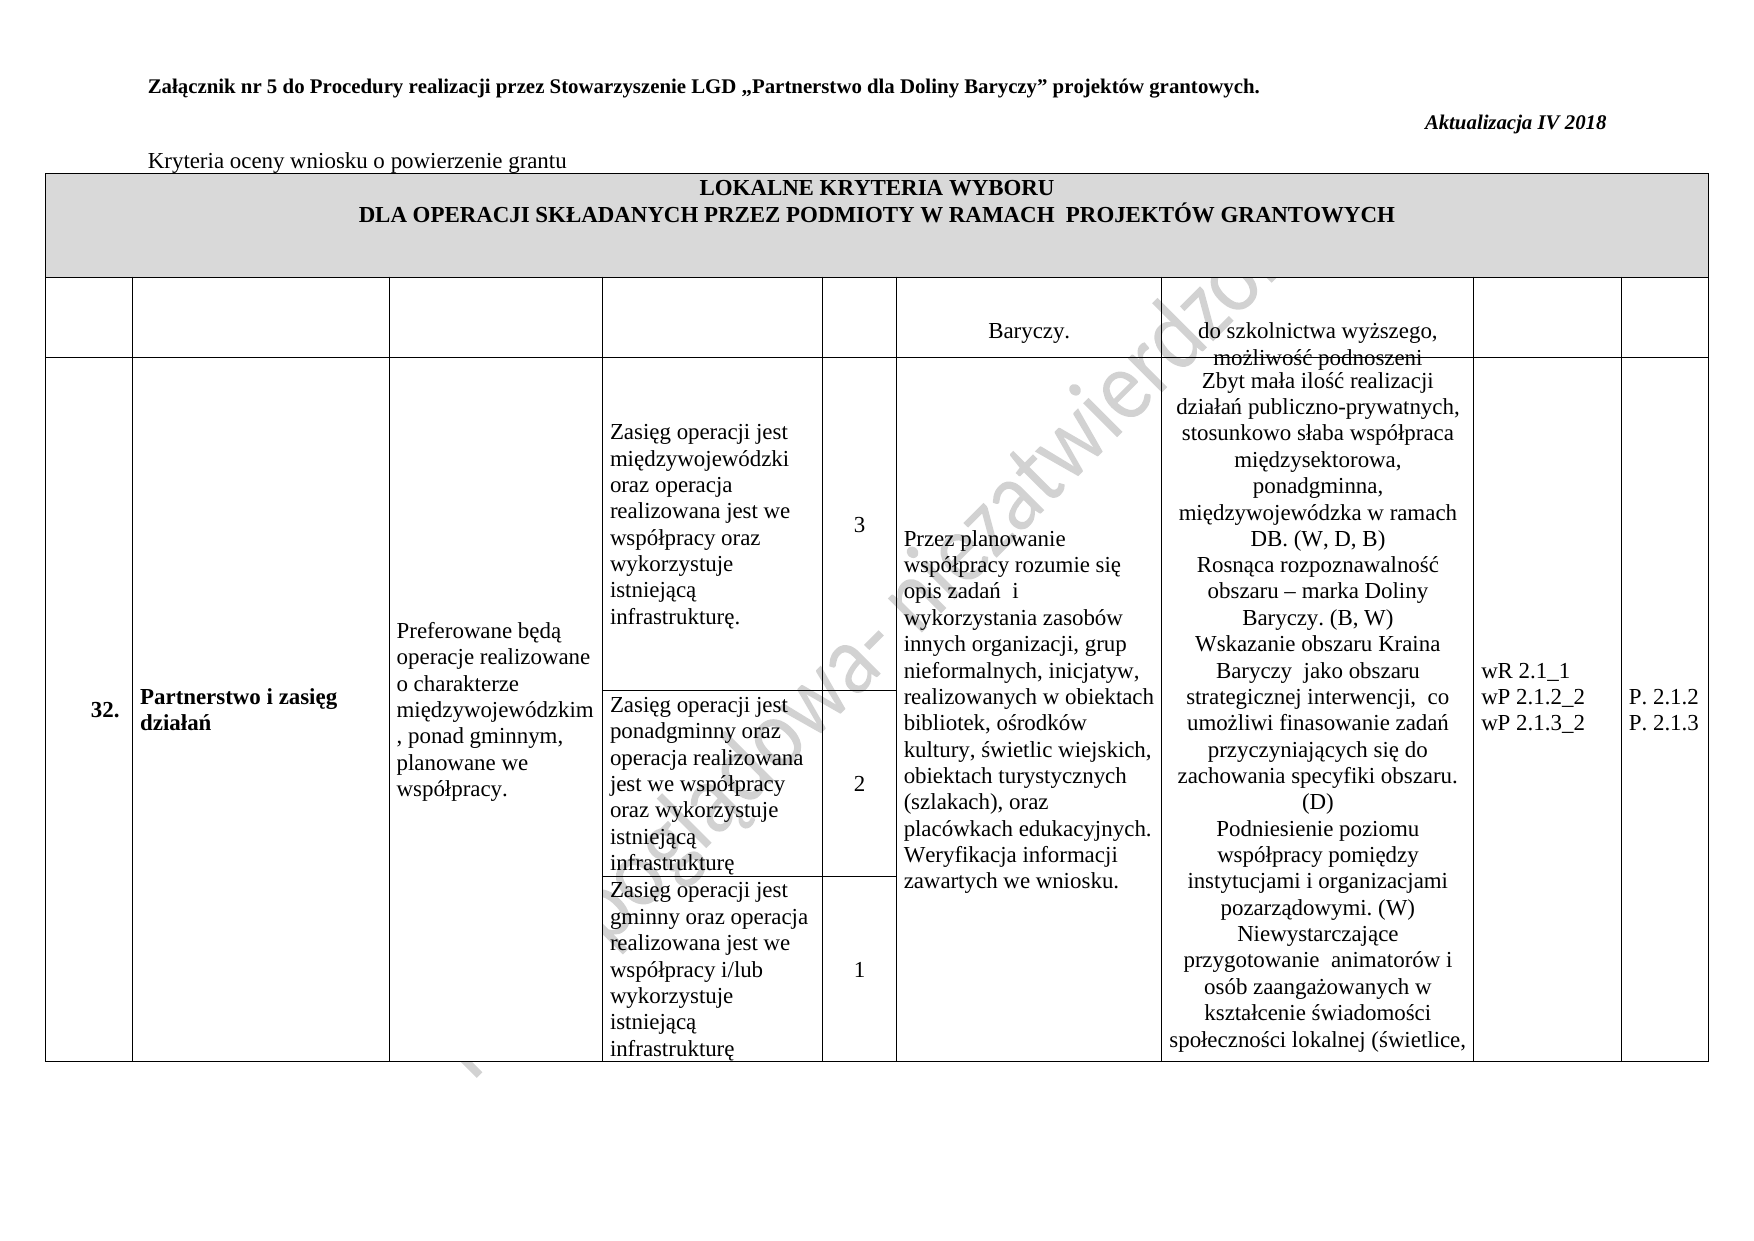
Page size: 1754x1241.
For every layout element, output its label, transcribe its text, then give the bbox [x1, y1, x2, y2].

table_cell Zasięg operacji jest międzywojewódzki oraz operacja realizowana jest we współpracy oraz wykorzystuje istniejącą infrastrukturę. [603, 358, 822, 690]
table_cell 1 [823, 877, 896, 1061]
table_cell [603, 278, 822, 357]
table_cell [46, 358, 132, 1061]
table_cell 0 [823, 278, 896, 357]
table_cell Przez planowanie współpracy rozumie się opis zadań i wykorzystania zasobów innych organizacji, grup nieformalnych, inicjatyw, realizowanych w obiektach bibliotek, ośrodków kultury, świetlic wiejskich, obiektach turystycznych (szlakach), oraz placówkach edukacyjnych. Weryfikacja informacji zawartych we wniosku. [897, 358, 1161, 1061]
table_cell Zbyt mała ilość realizacji działań publiczno-prywatnych, stosunkowo słaba współpraca międzysektorowa, ponadgminna, międzywojewódzka w ramach DB. (W, D, B) Rosnąca rozpoznawalność obszaru – marka Doliny Baryczy. (B, W) Wskazanie obszaru Kraina Baryczy jako obszaru strategicznej interwencji, co umożliwi finasowanie zadań przyczyniających się do zachowania specyfiki obszaru. (D) Podniesienie poziomu współpracy pomiędzy instytucjami i organizacjami pozarządowymi. (W) Niewystarczające przygotowanie animatorów i osób zaangażowanych w kształcenie świadomości społeczności lokalnej (świetlice, biblioteki, ośrodki kultury z zakresu specyfiki obszaru oraz działań dla środowiska w tym znajomość oferty edukacji pozaszkolnej). (W, B) Niewystarczająco rozwinięta i doposażona baza ośrodków kultury, bibliotek i świetlic, miejsc i ośrodków edukacji pozaszkolnej. (W, D) [1162, 358, 1473, 1061]
table_cell 3 [823, 358, 896, 690]
table_cell 2 [823, 691, 896, 876]
table_cell Zasięg operacji jest ponadgminny oraz operacja realizowana jest we współpracy oraz wykorzystuje istniejącą infrastrukturę [603, 691, 822, 876]
table_cell P. 2.1.2 P. 2.1.3 [1622, 358, 1708, 1061]
table_cell Partnerstwo i zasięg działań [133, 358, 389, 1061]
table_cell wR 2.1_1 wP 2.1.2_2 wP 2.1.3_2 [1474, 358, 1621, 1061]
table_cell Preferowane będą operacje realizowane o charakterze międzywojewódzkim, ponad gminnym, planowane we współpracy. [390, 358, 602, 1061]
table_cell Zasięg operacji jest gminny oraz operacja realizowana jest we współpracy i/lub wykorzystuje istniejącą infrastrukturę [603, 877, 822, 1061]
table_header Lokalne kryteria wyboru dla operacji składanych przez podmioty w ramach projektów grantowych [46, 174, 1708, 277]
